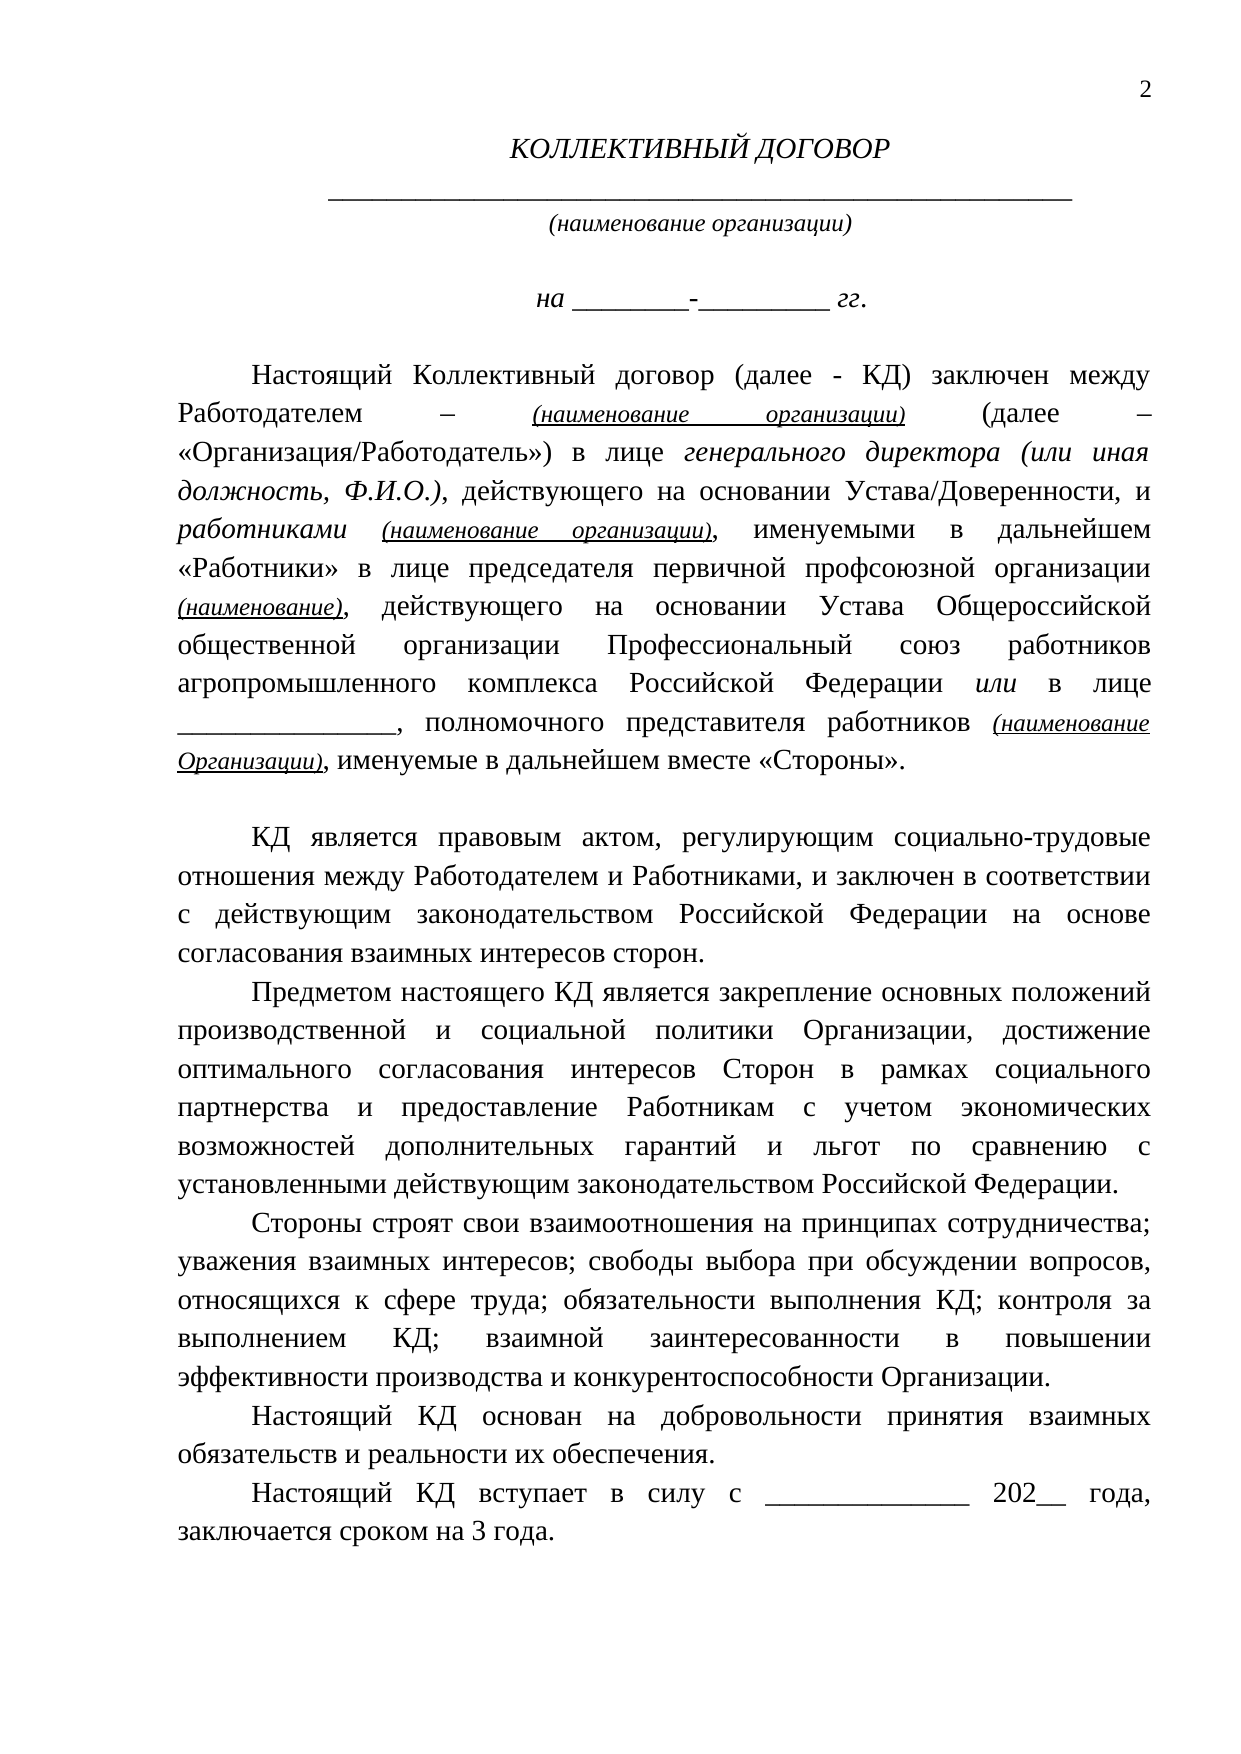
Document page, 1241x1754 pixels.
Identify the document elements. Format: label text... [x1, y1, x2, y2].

text Настоящий КД основан на добровольности принятия взаимных обязательств и реальности их обеспечения. [177, 1398, 1152, 1470]
text КОЛЛЕКТИВНЫЙ ДОГОВОР [177, 131, 1152, 165]
text Настоящий Коллективный договор (далее - КД) заключен между Работодателем – (наименование организации) (далее – «Организация/Работодатель») в лице генерального директора (или иная должность, Ф.И.О.), действующего на основании Устава/Доверенности, и работниками (наименование организации), именуемыми в дальнейшем «Работники» в лице председателя первичной профсоюзной организации (наименование), действующего на основании Устава Общероссийской общественной организации Профессиональный союз работников агропромышленного комплекса Российской Федерации или в лице _______________, полномочного представителя работников (наименование Организации), именуемые в дальнейшем вместе «Стороны». [177, 357, 1152, 776]
text Предметом настоящего КД является закрепление основных положений производственной и социальной политики Организации, достижение оптимального согласования интересов Сторон в рамках социального партнерства и предоставление Работникам с учетом экономических возможностей дополнительных гарантий и льгот по сравнению с установленными действующим законодательством Российской Федерации. [177, 974, 1152, 1200]
text (наименование организации) [177, 208, 1152, 237]
text КД является правовым актом, регулирующим социально-трудовые отношения между Работодателем и Работниками, и заключен в соответствии с действующим законодательством Российской Федерации на основе согласования взаимных интересов сторон. [177, 819, 1152, 969]
text Настоящий КД вступает в силу с ______________ 202__ года, заключается сроком на 3 года. [177, 1475, 1152, 1547]
text Стороны строят свои взаимоотношения на принципах сотрудничества; уважения взаимных интересов; свободы выбора при обсуждении вопросов, относящихся к сфере труда; обязательности выполнения КД; контроля за выполнением КД; взаимной заинтересованности в повышении эффективности производства и конкурентоспособности Организации. [177, 1205, 1152, 1393]
text ___________________________________________________ [177, 170, 1152, 203]
text на ________-_________ гг. [177, 280, 1152, 313]
